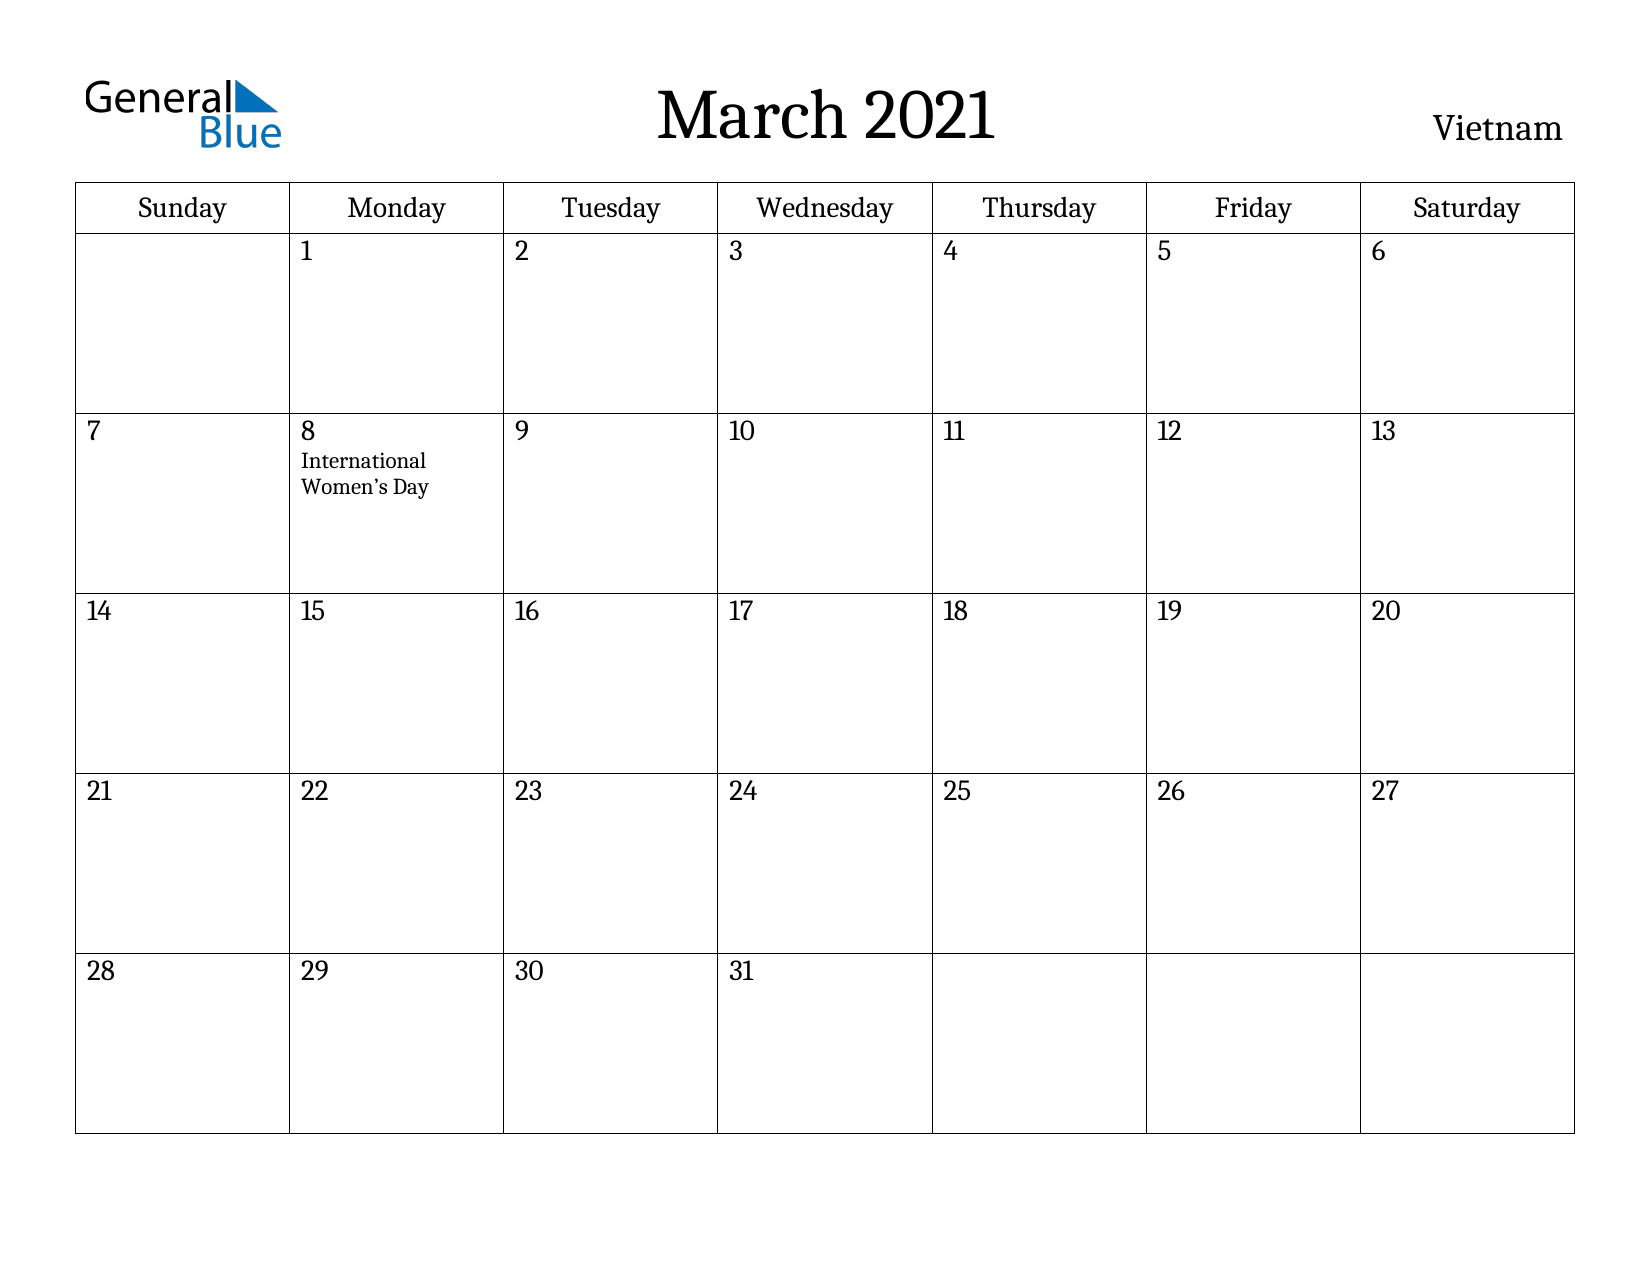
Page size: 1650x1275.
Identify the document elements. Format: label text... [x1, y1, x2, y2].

table_cell 11 [933, 414, 1146, 447]
table_cell [1361, 954, 1574, 987]
table_cell [290, 267, 503, 413]
table_cell [290, 627, 503, 773]
table_cell 1 [290, 234, 503, 267]
table_cell [76, 234, 289, 267]
table_cell 23 [504, 774, 717, 807]
table_cell 25 [933, 774, 1146, 807]
table_cell Tuesday [504, 183, 717, 233]
table_cell 28 [76, 954, 289, 987]
table_cell 19 [1147, 594, 1360, 627]
picture [86, 80, 281, 148]
table_cell [718, 627, 932, 773]
table_cell 26 [1147, 774, 1360, 807]
table_cell [290, 808, 503, 953]
table_cell 27 [1361, 774, 1574, 807]
table_header Vietnam [1146, 75, 1574, 182]
table_cell [76, 627, 289, 773]
table_cell [76, 808, 289, 953]
table_cell [1147, 808, 1360, 953]
table_cell [1361, 627, 1574, 773]
table_cell [504, 627, 717, 773]
table_cell 14 [76, 594, 289, 627]
table_cell 20 [1361, 594, 1574, 627]
table_cell [76, 448, 289, 593]
table_cell [1361, 267, 1574, 413]
table_cell Wednesday [718, 183, 932, 233]
table_cell [76, 267, 289, 413]
table_cell [933, 267, 1146, 413]
table_cell [933, 988, 1146, 1133]
table_cell 3 [718, 234, 932, 267]
table_cell [718, 448, 932, 593]
table_cell 8 [290, 414, 503, 447]
table_cell [933, 627, 1146, 773]
table_cell [1361, 448, 1574, 593]
table_cell Monday [290, 183, 503, 233]
table_header [76, 75, 503, 182]
table_cell [1147, 267, 1360, 413]
table_cell 9 [504, 414, 717, 447]
table_cell [933, 954, 1146, 987]
table_cell 16 [504, 594, 717, 627]
table_cell [290, 988, 503, 1133]
table_cell [1147, 954, 1360, 987]
table_cell [1147, 627, 1360, 773]
table_cell 30 [504, 954, 717, 987]
table_cell Thursday [933, 183, 1146, 233]
table_cell 21 [76, 774, 289, 807]
table_cell 18 [933, 594, 1146, 627]
table_cell 5 [1147, 234, 1360, 267]
table_cell 31 [718, 954, 932, 987]
table_cell [504, 448, 717, 593]
table_cell Sunday [76, 183, 289, 233]
table_cell 2 [504, 234, 717, 267]
table_cell [933, 808, 1146, 953]
table_cell [504, 267, 717, 413]
table_cell Friday [1147, 183, 1360, 233]
table_cell [1147, 988, 1360, 1133]
table_cell [718, 988, 932, 1133]
table_cell 24 [718, 774, 932, 807]
table_cell 6 [1361, 234, 1574, 267]
table_cell International Women’s Day [290, 448, 503, 593]
table_cell [1361, 988, 1574, 1133]
table_cell [504, 988, 717, 1133]
table_cell 13 [1361, 414, 1574, 447]
table_cell 22 [290, 774, 503, 807]
table_cell [504, 808, 717, 953]
table_header March 2021 [504, 75, 1146, 182]
table_cell [1147, 448, 1360, 593]
table_cell 17 [718, 594, 932, 627]
table_cell [1361, 808, 1574, 953]
table_cell 12 [1147, 414, 1360, 447]
table_cell 7 [76, 414, 289, 447]
table_cell [933, 448, 1146, 593]
table_cell Saturday [1361, 183, 1574, 233]
table_cell [718, 267, 932, 413]
table_cell 29 [290, 954, 503, 987]
table_cell 4 [933, 234, 1146, 267]
table_cell [76, 988, 289, 1133]
table_cell 15 [290, 594, 503, 627]
table_cell 10 [718, 414, 932, 447]
table_cell [718, 808, 932, 953]
